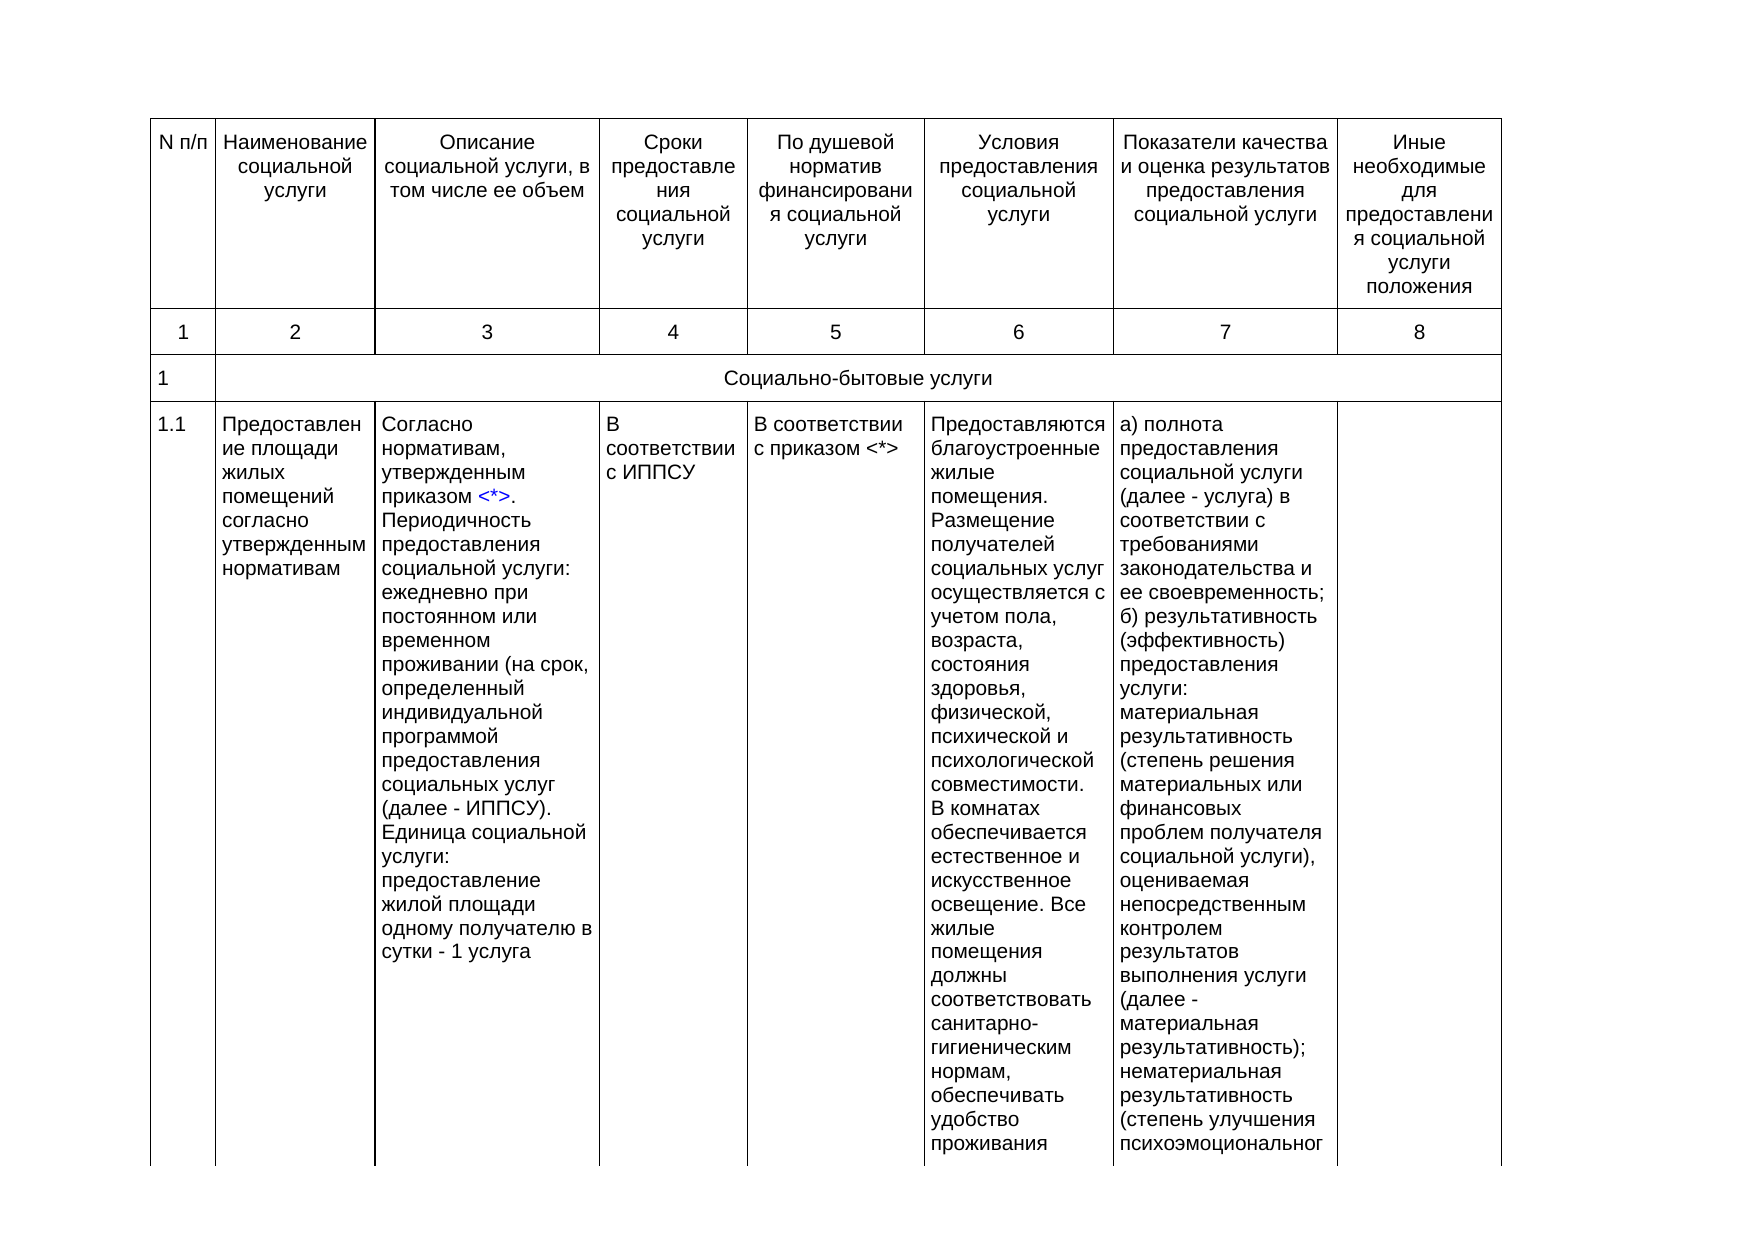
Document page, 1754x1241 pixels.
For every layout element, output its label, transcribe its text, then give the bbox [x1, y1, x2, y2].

table_header Описание социальной услуги, в том числе ее объем [376, 119, 599, 308]
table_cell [748, 402, 924, 1166]
table_cell Социально-бытовые услуги [216, 355, 1501, 401]
table_header Показатели качества и оценка результатов предоставления социальной услуги [1114, 119, 1337, 308]
table_cell 1.1 [151, 402, 215, 1166]
table_header Иные необходимые для предоставления социальной услуги положения [1338, 119, 1501, 308]
table_cell 1 [151, 309, 215, 354]
table_header Сроки предоставления социальной услуги [600, 119, 747, 308]
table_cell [1114, 402, 1337, 1166]
table_cell [1338, 402, 1501, 1166]
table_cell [600, 402, 747, 1166]
table_cell 4 [600, 309, 747, 354]
table_header Наименование социальной услуги [216, 119, 374, 308]
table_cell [216, 402, 374, 1166]
table_cell 6 [925, 309, 1113, 354]
table_cell 2 [216, 309, 374, 354]
table_header Условия предоставления социальной услуги [925, 119, 1113, 308]
table_cell 8 [1338, 309, 1501, 354]
table_header N п/п [151, 119, 215, 308]
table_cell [925, 402, 1113, 1166]
table_cell 1 [151, 355, 215, 401]
table_header По душевой норматив финансирования социальной услуги [748, 119, 924, 308]
table_cell 5 [748, 309, 924, 354]
table_cell 7 [1114, 309, 1337, 354]
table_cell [376, 402, 599, 1166]
table_cell 3 [376, 309, 599, 354]
